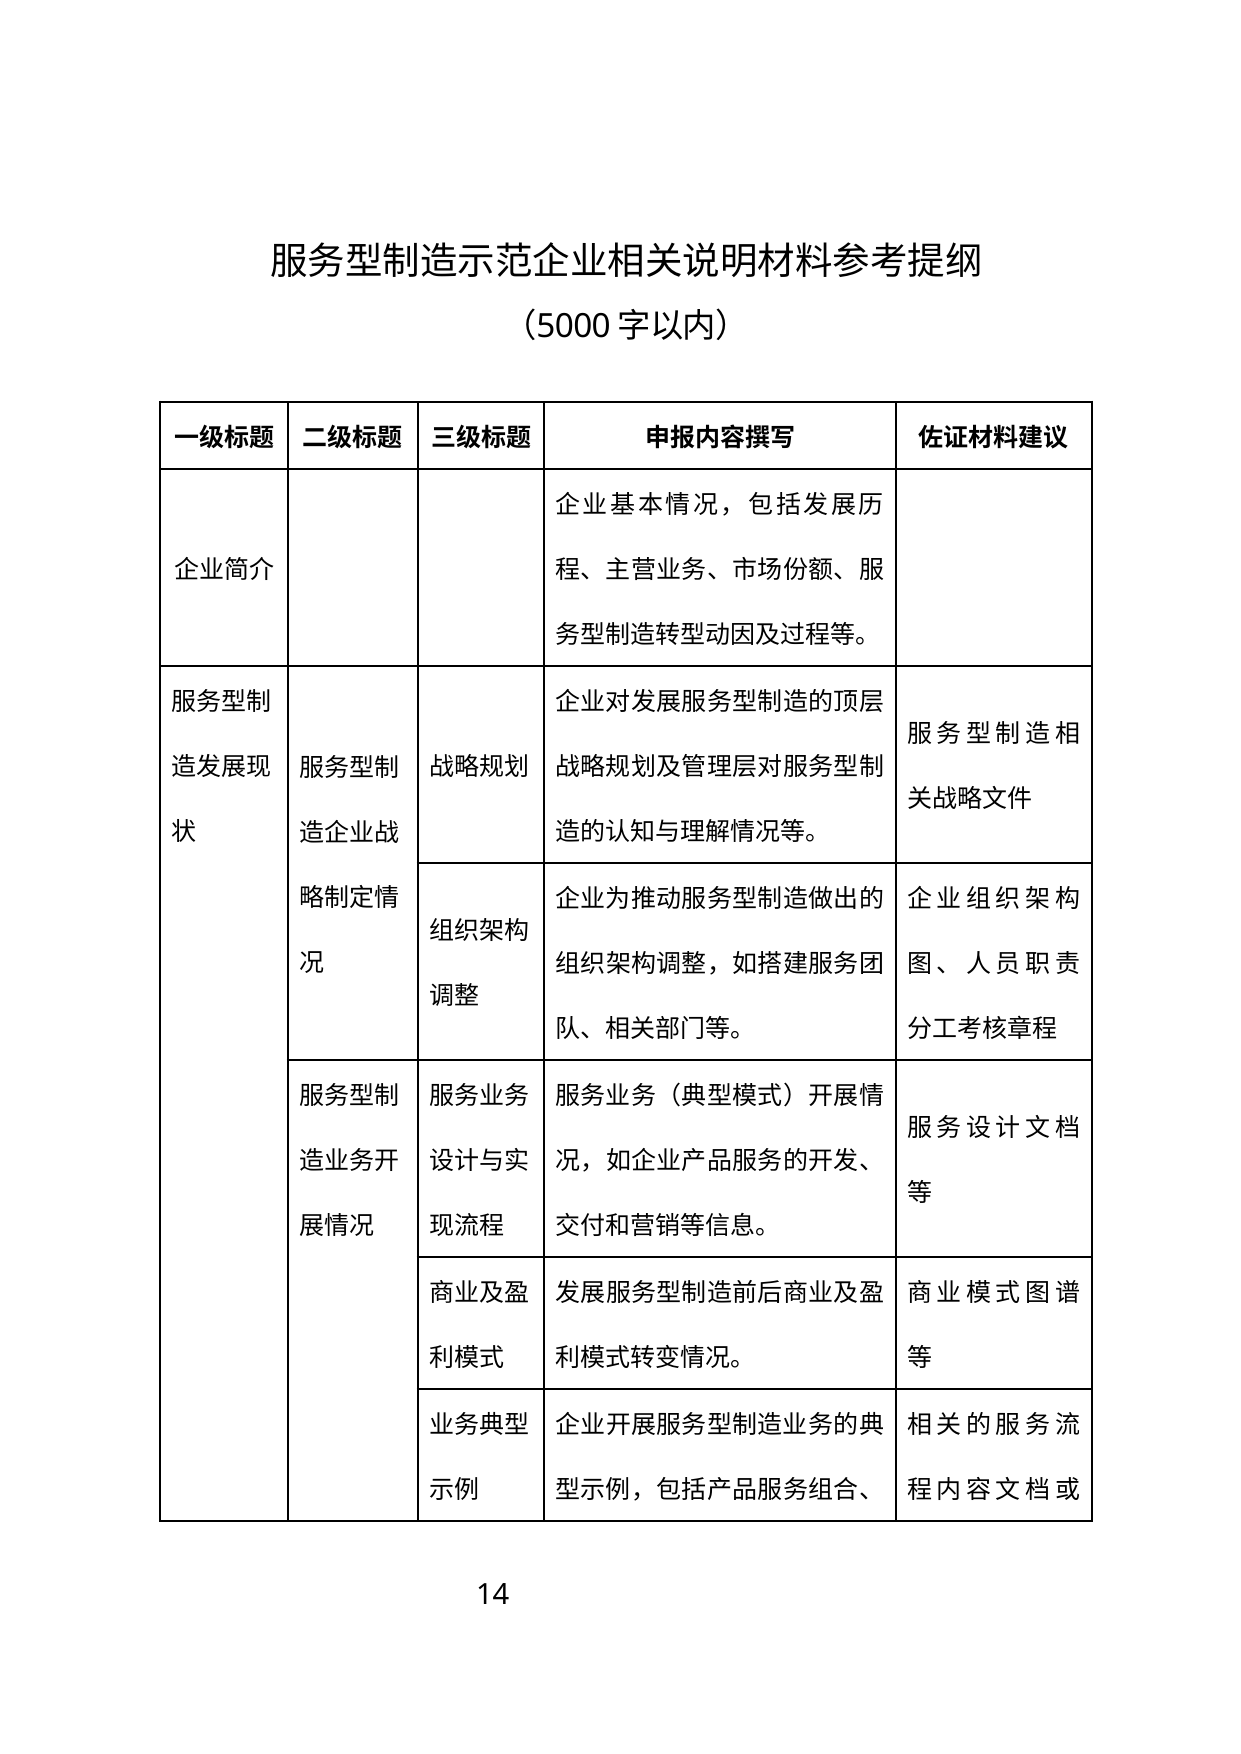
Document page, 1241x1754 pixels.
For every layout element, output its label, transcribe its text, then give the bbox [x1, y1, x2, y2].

table_cell 企业组织架构图、人员职责分工考核章程 [897, 864, 1091, 1059]
table_header 二级标题 [289, 403, 417, 468]
table_cell 服务业务设计与实现流程 [419, 1061, 543, 1256]
table_cell [419, 470, 543, 665]
table_cell 服务业务（典型模式）开展情况，如企业产品服务的开发、交付和营销等信息。 [545, 1061, 895, 1256]
table_header 三级标题 [419, 403, 543, 468]
table_cell 企业简介 [161, 470, 287, 665]
subtitle 服务型制造示范企业相关说明材料参考提纲 [165, 226, 1087, 291]
table_cell 商业及盈利模式 [419, 1258, 543, 1388]
text （5000字以内） [165, 291, 1087, 356]
table_cell [289, 470, 417, 665]
table_cell 服务型制造相关战略文件 [897, 667, 1091, 862]
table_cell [545, 1390, 895, 1520]
table_cell 服务设计文档等 [897, 1061, 1091, 1256]
table_cell [897, 470, 1091, 665]
table_header 申报内容撰写 [545, 403, 895, 468]
table_cell 发展服务型制造前后商业及盈利模式转变情况。 [545, 1258, 895, 1388]
table_cell 组织架构调整 [419, 864, 543, 1059]
table_cell 服务型制造企业战略制定情况 [289, 667, 417, 1059]
table_cell 服务型制造发展现状 [161, 667, 287, 1520]
table_cell 企业为推动服务型制造做出的组织架构调整，如搭建服务团队、相关部门等。 [545, 864, 895, 1059]
table_cell 战略规划 [419, 667, 543, 862]
table_cell 相关的服务流程内容文档或服务标准 [897, 1390, 1091, 1520]
table_cell 服务型制造业务开展情况 [289, 1061, 417, 1520]
table_header 佐证材料建议 [897, 403, 1091, 468]
table_cell 商业模式图谱等 [897, 1258, 1091, 1388]
table_header 一级标题 [161, 403, 287, 468]
table_cell 业务典型示例 [419, 1390, 543, 1520]
table_cell 企业基本情况，包括发展历程、主营业务、市场份额、服务型制造转型动因及过程等。 [545, 470, 895, 665]
table_cell 企业对发展服务型制造的顶层战略规划及管理层对服务型制造的认知与理解情况等。 [545, 667, 895, 862]
